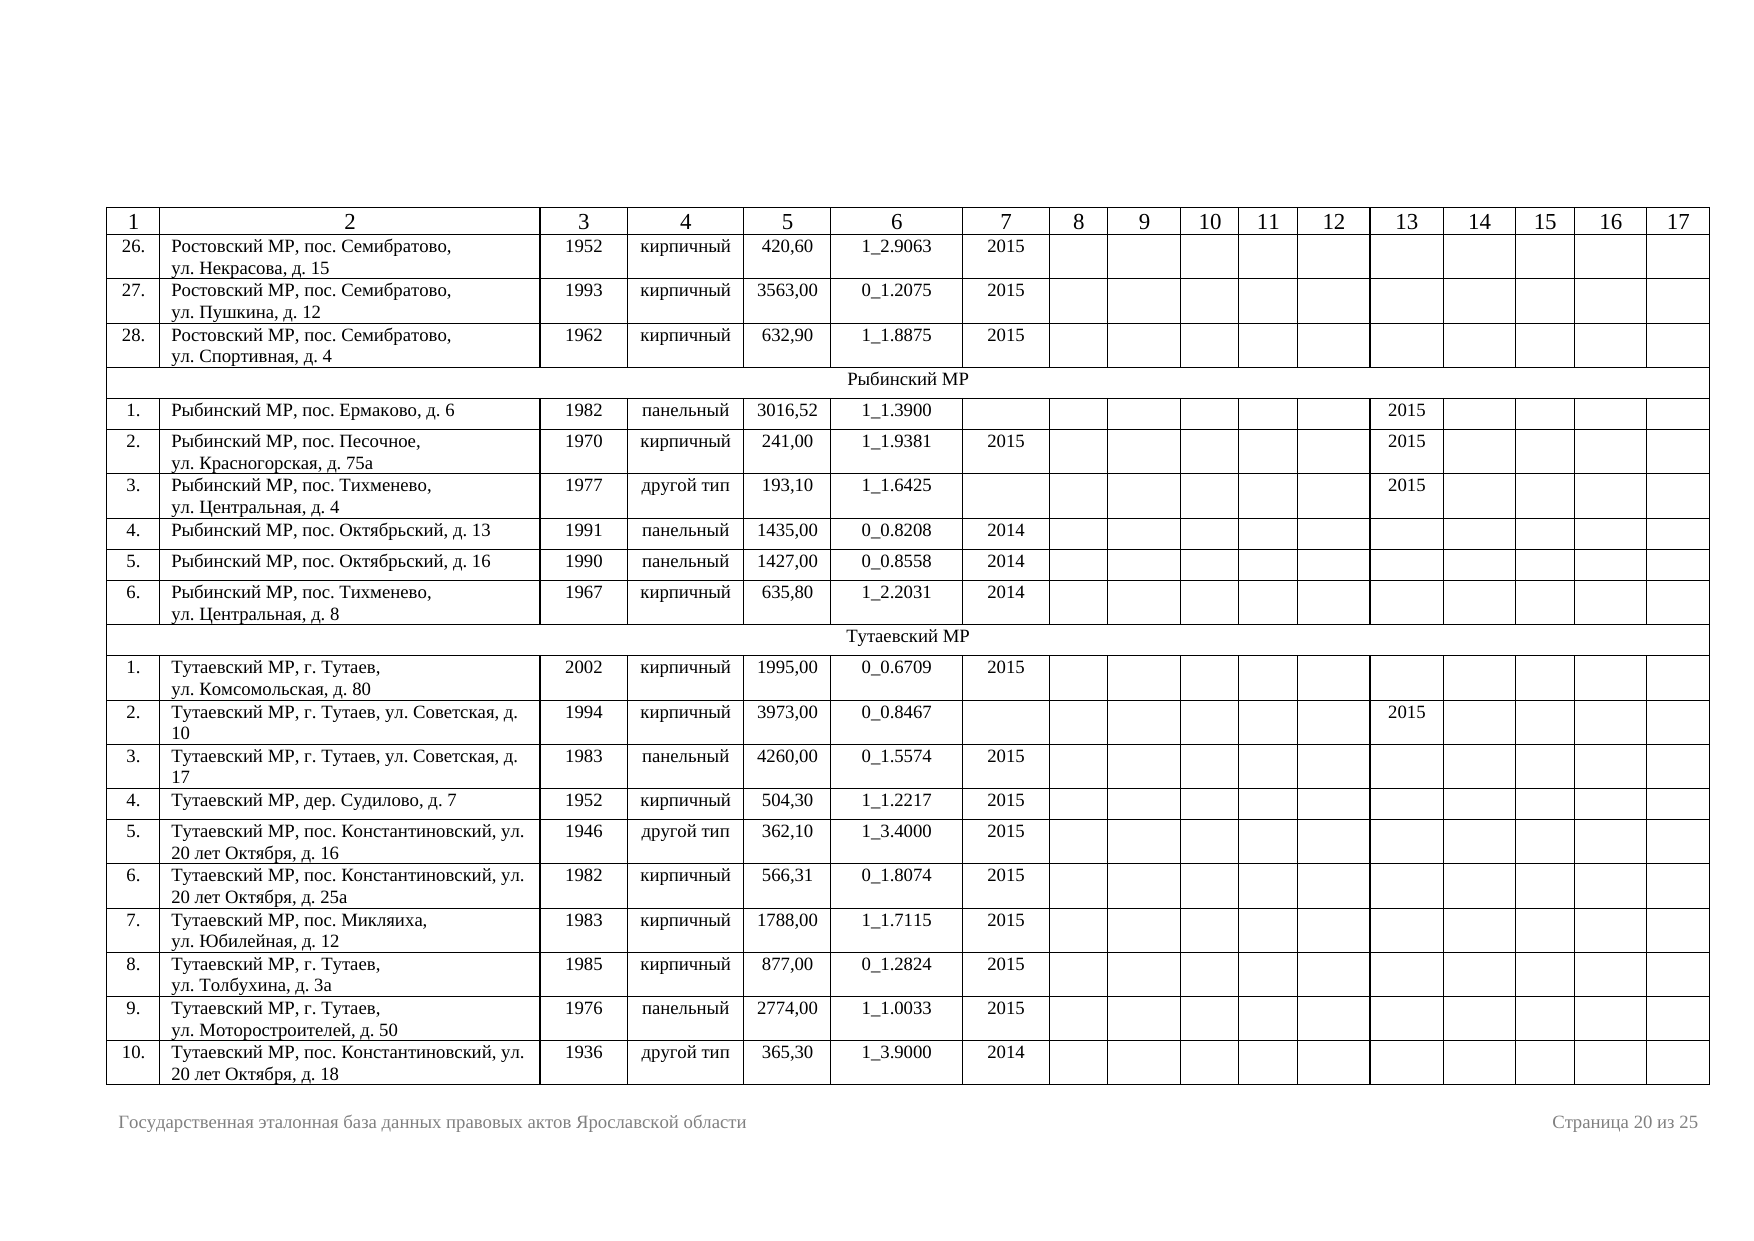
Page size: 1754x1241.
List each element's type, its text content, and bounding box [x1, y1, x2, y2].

table_header 9 [1108, 208, 1180, 234]
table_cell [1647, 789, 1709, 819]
table_header 3 [541, 208, 627, 234]
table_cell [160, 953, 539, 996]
table_header 16 [1575, 208, 1646, 234]
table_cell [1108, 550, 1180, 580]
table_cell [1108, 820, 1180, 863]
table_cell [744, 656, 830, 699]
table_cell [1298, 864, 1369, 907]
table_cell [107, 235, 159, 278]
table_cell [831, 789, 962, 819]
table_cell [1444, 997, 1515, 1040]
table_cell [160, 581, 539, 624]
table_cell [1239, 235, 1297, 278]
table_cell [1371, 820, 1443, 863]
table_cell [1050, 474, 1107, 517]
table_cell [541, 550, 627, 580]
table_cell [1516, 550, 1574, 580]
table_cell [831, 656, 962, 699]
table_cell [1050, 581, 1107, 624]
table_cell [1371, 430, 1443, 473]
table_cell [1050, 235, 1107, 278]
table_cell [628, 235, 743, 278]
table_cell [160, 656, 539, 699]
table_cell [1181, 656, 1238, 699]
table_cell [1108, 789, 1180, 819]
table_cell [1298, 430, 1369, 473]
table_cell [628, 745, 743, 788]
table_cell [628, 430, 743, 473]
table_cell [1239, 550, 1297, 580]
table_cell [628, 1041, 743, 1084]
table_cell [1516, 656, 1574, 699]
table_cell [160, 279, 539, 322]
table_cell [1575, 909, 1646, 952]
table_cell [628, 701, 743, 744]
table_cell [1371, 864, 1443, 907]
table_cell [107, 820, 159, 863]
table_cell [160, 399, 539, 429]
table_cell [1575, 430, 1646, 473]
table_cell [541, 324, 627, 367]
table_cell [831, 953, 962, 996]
table_header 4 [628, 208, 743, 234]
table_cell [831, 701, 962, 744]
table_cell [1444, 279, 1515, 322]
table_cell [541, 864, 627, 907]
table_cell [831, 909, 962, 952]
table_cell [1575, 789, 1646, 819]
table_header 7 [963, 208, 1049, 234]
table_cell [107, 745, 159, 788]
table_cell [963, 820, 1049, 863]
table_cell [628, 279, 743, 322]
table_header 2 [160, 208, 539, 234]
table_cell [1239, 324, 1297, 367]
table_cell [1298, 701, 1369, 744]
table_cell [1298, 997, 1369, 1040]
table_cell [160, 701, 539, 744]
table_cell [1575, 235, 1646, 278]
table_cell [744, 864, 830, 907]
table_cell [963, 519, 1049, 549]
table_header 1 [107, 208, 159, 234]
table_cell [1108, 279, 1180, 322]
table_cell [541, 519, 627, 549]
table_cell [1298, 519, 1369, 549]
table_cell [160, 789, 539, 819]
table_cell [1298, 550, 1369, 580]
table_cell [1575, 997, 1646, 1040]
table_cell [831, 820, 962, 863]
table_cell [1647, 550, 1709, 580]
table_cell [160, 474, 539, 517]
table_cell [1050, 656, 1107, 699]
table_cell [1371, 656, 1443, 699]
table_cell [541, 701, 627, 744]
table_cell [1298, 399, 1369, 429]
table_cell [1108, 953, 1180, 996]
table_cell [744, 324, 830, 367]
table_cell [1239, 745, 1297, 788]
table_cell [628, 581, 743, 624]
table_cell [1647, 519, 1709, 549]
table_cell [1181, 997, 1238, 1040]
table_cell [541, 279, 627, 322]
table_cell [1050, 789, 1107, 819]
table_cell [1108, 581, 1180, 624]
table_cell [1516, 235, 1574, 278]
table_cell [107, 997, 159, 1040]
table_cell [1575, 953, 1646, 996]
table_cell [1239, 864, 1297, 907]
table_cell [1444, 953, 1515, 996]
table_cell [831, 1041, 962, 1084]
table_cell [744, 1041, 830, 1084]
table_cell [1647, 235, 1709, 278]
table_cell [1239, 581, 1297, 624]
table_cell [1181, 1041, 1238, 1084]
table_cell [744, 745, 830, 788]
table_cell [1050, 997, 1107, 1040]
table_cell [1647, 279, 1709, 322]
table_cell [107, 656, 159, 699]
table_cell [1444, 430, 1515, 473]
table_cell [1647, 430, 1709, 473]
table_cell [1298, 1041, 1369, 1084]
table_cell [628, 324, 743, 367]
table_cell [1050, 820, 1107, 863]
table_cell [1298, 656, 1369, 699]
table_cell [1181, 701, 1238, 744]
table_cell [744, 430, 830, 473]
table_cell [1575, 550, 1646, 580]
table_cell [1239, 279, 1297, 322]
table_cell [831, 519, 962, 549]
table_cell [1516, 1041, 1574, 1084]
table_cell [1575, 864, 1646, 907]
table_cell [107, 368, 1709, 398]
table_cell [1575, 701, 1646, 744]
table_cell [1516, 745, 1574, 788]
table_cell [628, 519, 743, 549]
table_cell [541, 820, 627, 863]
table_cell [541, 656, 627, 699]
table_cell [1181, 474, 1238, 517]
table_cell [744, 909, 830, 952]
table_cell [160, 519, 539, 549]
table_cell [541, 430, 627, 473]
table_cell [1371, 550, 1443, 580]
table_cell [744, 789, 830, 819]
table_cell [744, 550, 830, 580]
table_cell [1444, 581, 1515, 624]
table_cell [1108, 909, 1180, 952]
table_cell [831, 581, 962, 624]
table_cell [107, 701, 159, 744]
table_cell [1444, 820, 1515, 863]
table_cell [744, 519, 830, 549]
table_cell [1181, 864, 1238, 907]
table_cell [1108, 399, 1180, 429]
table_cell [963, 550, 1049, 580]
table_header 12 [1298, 208, 1369, 234]
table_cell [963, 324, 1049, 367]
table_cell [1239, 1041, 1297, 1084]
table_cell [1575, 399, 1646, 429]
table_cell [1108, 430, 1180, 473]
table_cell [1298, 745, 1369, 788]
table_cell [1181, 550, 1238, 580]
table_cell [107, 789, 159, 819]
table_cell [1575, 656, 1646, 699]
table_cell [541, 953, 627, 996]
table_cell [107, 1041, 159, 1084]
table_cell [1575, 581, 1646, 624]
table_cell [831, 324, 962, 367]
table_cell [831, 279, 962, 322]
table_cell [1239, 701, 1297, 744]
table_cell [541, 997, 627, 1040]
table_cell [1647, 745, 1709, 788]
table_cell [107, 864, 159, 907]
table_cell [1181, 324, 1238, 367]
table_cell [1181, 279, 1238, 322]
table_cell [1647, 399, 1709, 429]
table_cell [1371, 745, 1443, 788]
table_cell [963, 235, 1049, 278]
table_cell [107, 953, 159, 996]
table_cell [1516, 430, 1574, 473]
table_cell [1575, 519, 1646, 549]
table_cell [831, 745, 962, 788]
table_header 14 [1444, 208, 1515, 234]
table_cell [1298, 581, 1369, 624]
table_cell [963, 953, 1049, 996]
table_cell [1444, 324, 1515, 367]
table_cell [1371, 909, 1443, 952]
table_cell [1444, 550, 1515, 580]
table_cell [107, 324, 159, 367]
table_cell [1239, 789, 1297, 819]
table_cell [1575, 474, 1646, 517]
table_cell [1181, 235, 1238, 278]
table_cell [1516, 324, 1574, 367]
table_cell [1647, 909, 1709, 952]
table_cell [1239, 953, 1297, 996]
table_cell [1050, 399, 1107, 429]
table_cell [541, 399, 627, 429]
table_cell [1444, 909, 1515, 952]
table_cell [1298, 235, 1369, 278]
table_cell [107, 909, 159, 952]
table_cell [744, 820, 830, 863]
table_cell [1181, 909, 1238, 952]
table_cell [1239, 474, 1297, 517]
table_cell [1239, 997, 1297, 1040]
table_header 8 [1050, 208, 1107, 234]
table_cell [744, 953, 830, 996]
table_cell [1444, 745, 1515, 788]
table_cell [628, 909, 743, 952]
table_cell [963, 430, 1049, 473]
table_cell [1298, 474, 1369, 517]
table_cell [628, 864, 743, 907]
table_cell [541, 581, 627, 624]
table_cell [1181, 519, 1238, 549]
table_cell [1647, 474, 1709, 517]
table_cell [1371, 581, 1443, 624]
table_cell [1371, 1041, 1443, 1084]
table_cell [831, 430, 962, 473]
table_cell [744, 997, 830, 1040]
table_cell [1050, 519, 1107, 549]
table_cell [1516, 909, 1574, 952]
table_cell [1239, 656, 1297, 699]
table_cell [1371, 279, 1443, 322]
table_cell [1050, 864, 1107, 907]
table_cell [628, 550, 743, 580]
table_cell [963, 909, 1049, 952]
table_header 15 [1516, 208, 1574, 234]
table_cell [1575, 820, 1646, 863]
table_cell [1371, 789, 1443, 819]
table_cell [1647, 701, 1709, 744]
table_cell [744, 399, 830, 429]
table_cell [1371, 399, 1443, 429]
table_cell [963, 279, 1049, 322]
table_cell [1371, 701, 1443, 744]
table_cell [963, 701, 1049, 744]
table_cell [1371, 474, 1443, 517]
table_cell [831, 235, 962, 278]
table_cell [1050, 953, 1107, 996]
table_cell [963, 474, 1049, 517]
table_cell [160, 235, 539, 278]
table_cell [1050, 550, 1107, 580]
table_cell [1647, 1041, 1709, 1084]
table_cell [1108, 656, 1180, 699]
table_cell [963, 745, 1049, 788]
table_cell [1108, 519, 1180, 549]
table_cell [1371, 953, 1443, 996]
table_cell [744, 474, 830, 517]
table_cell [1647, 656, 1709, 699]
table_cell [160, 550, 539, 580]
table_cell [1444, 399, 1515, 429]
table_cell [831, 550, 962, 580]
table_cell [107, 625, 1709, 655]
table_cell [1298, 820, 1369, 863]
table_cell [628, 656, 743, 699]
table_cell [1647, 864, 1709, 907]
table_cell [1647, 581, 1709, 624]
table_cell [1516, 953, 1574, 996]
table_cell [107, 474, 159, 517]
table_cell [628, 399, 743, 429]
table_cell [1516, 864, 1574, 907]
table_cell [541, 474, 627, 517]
table_header 11 [1239, 208, 1297, 234]
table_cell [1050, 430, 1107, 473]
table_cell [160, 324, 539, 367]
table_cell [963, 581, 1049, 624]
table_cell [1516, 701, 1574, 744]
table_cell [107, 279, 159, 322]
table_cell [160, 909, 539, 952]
table_header 13 [1371, 208, 1443, 234]
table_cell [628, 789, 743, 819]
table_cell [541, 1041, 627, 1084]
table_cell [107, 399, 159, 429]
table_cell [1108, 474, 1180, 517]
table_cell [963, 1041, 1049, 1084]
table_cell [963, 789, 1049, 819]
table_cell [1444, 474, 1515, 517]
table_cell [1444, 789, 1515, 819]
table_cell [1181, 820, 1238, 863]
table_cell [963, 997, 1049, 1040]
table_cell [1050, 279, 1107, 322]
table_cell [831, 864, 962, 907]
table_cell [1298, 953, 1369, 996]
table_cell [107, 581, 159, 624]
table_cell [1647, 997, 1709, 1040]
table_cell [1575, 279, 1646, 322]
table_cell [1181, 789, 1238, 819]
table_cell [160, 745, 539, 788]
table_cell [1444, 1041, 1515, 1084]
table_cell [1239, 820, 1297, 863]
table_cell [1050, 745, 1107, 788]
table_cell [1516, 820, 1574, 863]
table_header 6 [831, 208, 962, 234]
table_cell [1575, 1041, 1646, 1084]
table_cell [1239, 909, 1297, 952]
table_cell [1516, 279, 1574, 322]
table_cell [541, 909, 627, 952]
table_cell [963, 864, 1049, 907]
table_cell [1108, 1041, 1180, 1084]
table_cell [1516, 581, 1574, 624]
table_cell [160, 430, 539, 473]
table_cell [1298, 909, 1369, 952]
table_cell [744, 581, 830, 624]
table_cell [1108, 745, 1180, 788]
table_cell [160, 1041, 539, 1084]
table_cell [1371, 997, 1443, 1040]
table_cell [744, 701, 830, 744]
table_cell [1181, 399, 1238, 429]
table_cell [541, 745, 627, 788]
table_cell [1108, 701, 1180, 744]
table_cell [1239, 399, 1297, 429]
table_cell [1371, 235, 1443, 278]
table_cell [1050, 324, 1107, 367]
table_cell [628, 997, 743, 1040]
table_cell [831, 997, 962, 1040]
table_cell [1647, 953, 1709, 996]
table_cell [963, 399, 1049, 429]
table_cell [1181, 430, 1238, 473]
table_header 5 [744, 208, 830, 234]
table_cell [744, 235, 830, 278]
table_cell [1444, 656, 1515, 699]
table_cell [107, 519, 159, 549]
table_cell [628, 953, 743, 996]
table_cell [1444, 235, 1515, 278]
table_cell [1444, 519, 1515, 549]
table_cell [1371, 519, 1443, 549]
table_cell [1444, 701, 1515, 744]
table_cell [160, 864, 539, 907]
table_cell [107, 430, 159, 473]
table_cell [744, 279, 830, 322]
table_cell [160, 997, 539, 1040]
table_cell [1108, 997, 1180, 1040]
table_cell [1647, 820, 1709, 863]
table_header 17 [1647, 208, 1709, 234]
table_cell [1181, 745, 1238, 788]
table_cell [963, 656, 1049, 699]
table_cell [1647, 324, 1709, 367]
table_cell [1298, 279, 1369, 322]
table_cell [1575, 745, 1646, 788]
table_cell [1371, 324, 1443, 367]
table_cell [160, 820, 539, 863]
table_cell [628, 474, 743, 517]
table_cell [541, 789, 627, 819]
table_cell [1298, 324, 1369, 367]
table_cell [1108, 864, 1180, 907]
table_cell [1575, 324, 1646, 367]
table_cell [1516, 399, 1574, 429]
table_header 10 [1181, 208, 1238, 234]
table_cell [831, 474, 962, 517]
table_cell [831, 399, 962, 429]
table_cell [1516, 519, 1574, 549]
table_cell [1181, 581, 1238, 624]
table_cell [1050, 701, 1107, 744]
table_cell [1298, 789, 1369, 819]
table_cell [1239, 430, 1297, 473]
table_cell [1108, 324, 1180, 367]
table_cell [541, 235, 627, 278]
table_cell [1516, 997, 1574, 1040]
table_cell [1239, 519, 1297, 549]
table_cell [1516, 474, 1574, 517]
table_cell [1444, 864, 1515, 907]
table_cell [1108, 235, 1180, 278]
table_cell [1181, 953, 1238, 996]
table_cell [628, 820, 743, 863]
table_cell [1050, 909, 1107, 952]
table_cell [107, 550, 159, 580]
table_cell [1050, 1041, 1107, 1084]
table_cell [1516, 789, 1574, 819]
